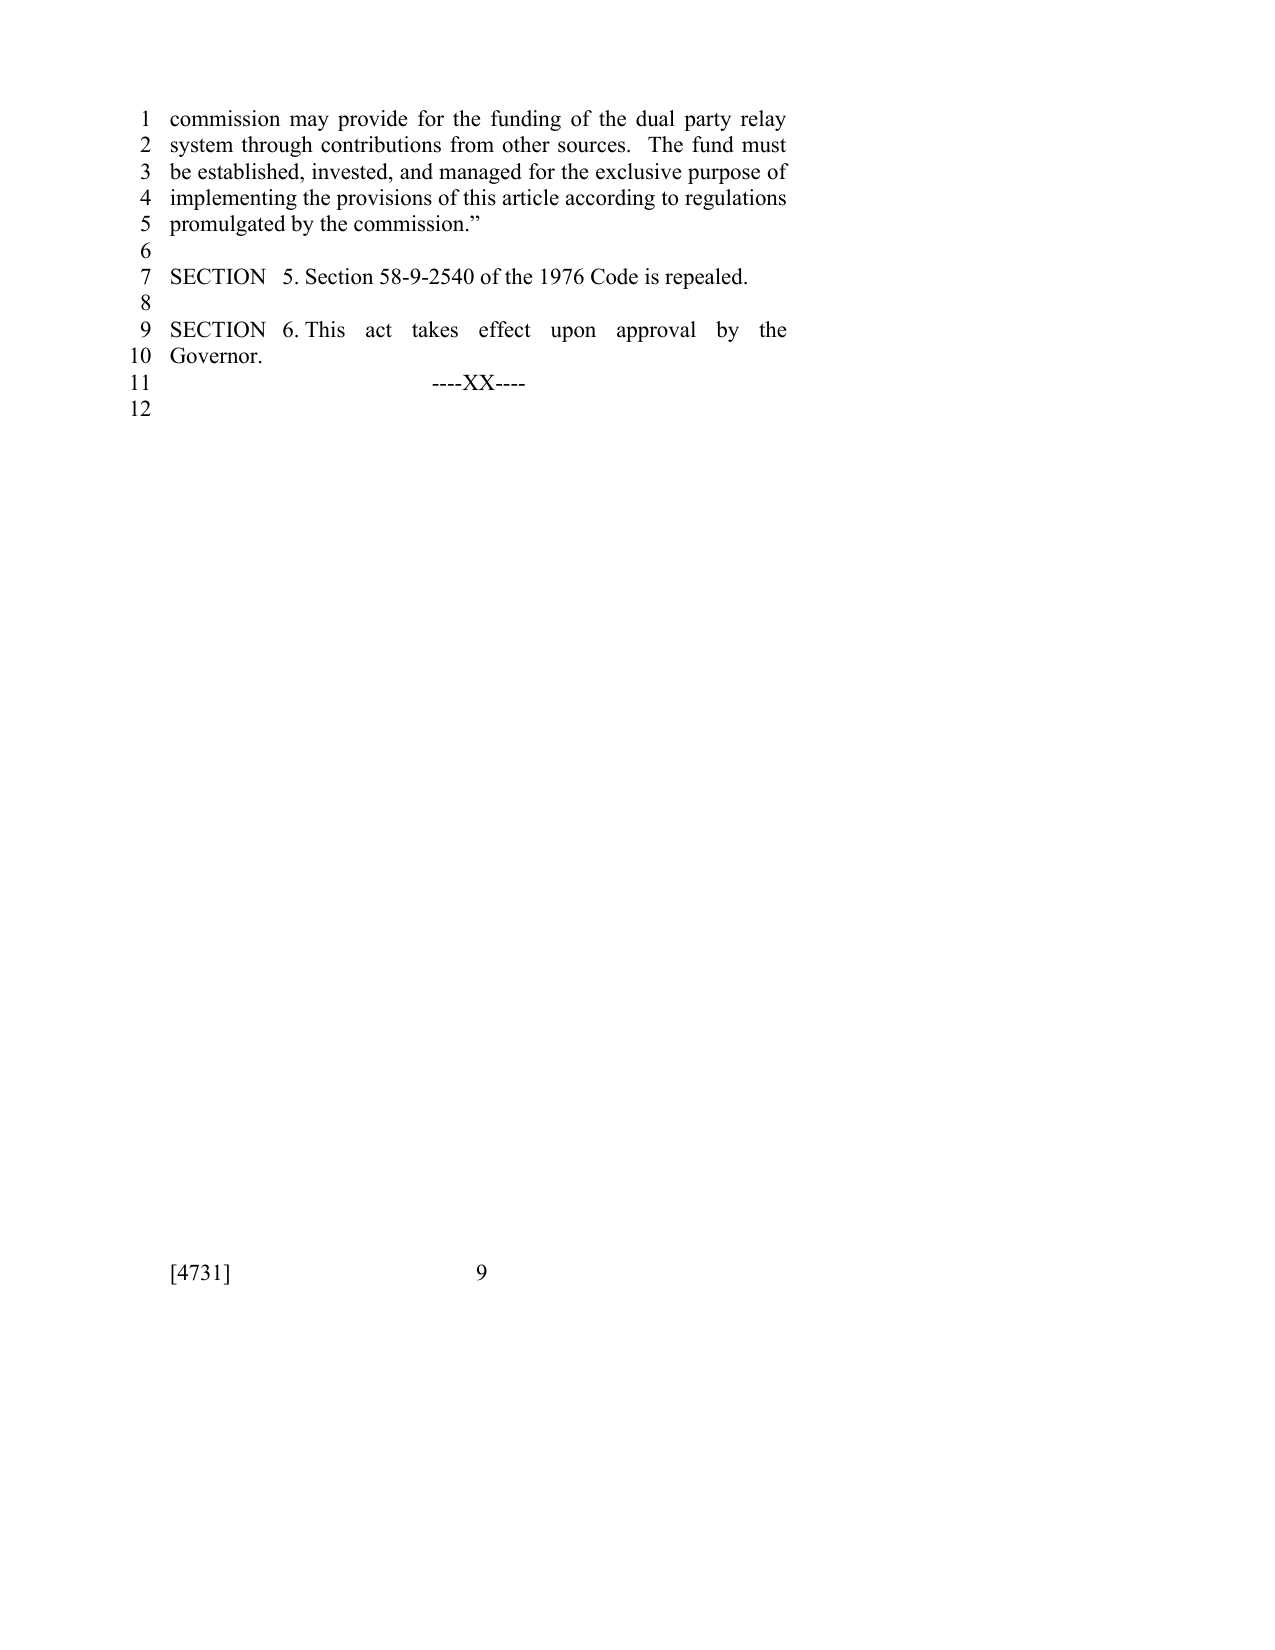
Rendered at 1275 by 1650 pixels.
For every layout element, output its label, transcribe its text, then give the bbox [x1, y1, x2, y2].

text SECTION 5. Section 58-9-2540 of the 1976 Code is repealed. [169, 263, 787, 289]
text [169, 105, 787, 237]
text SECTION 6. This act takes effect upon approval by the Governor. [169, 316, 787, 368]
text ----XX---- [169, 368, 787, 395]
